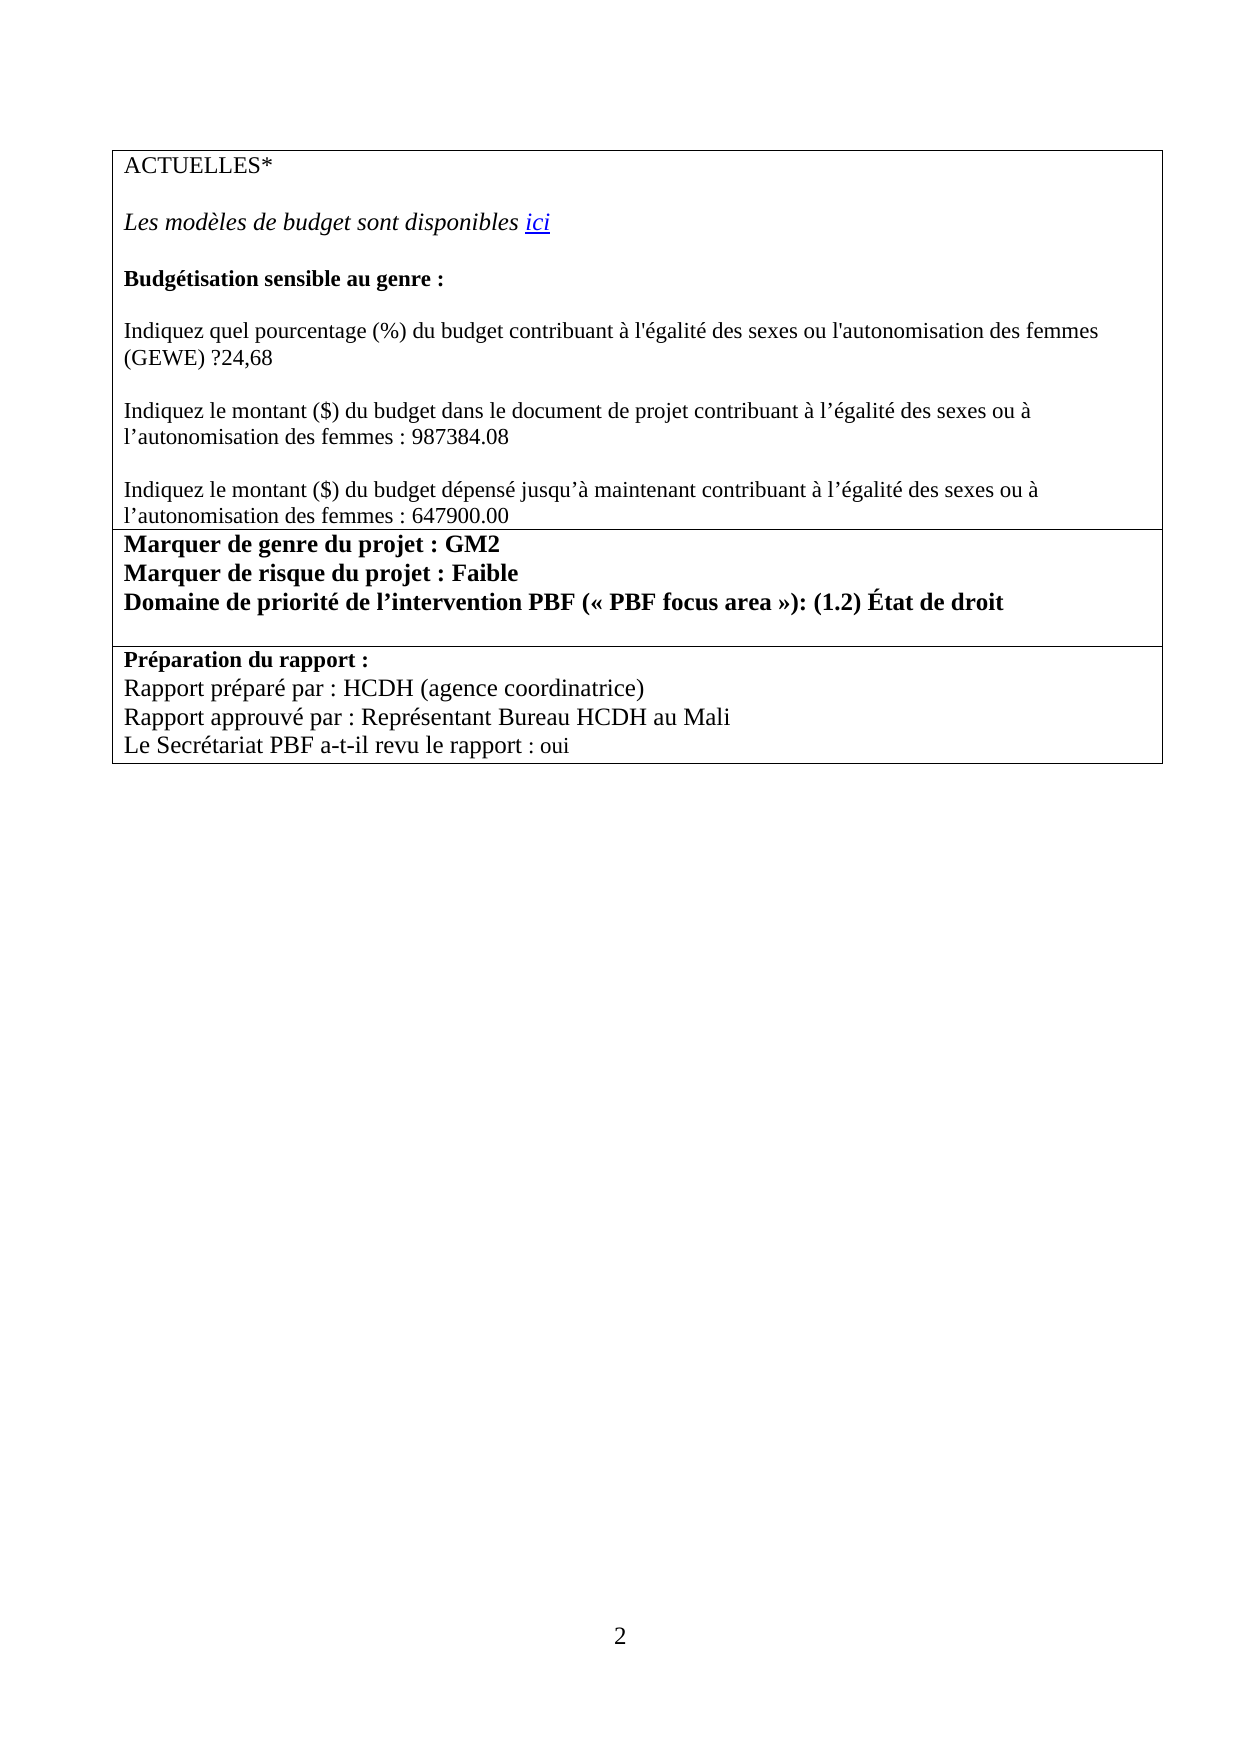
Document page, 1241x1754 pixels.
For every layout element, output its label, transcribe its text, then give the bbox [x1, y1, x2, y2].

table_cell Préparation du rapport : Rapport préparé par : HCDH (agence coordinatrice) Rapport approuvé par : Représentant Bureau HCDH au Mali Le Secrétariat PBF a-t-il revu le rapport : oui [113, 647, 1162, 763]
table_cell Marquer de genre du projet : Marquer de risque du projet : Domaine de priorité de l’intervention PBF (« PBF focus area »): [113, 530, 1162, 646]
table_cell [113, 151, 1162, 528]
